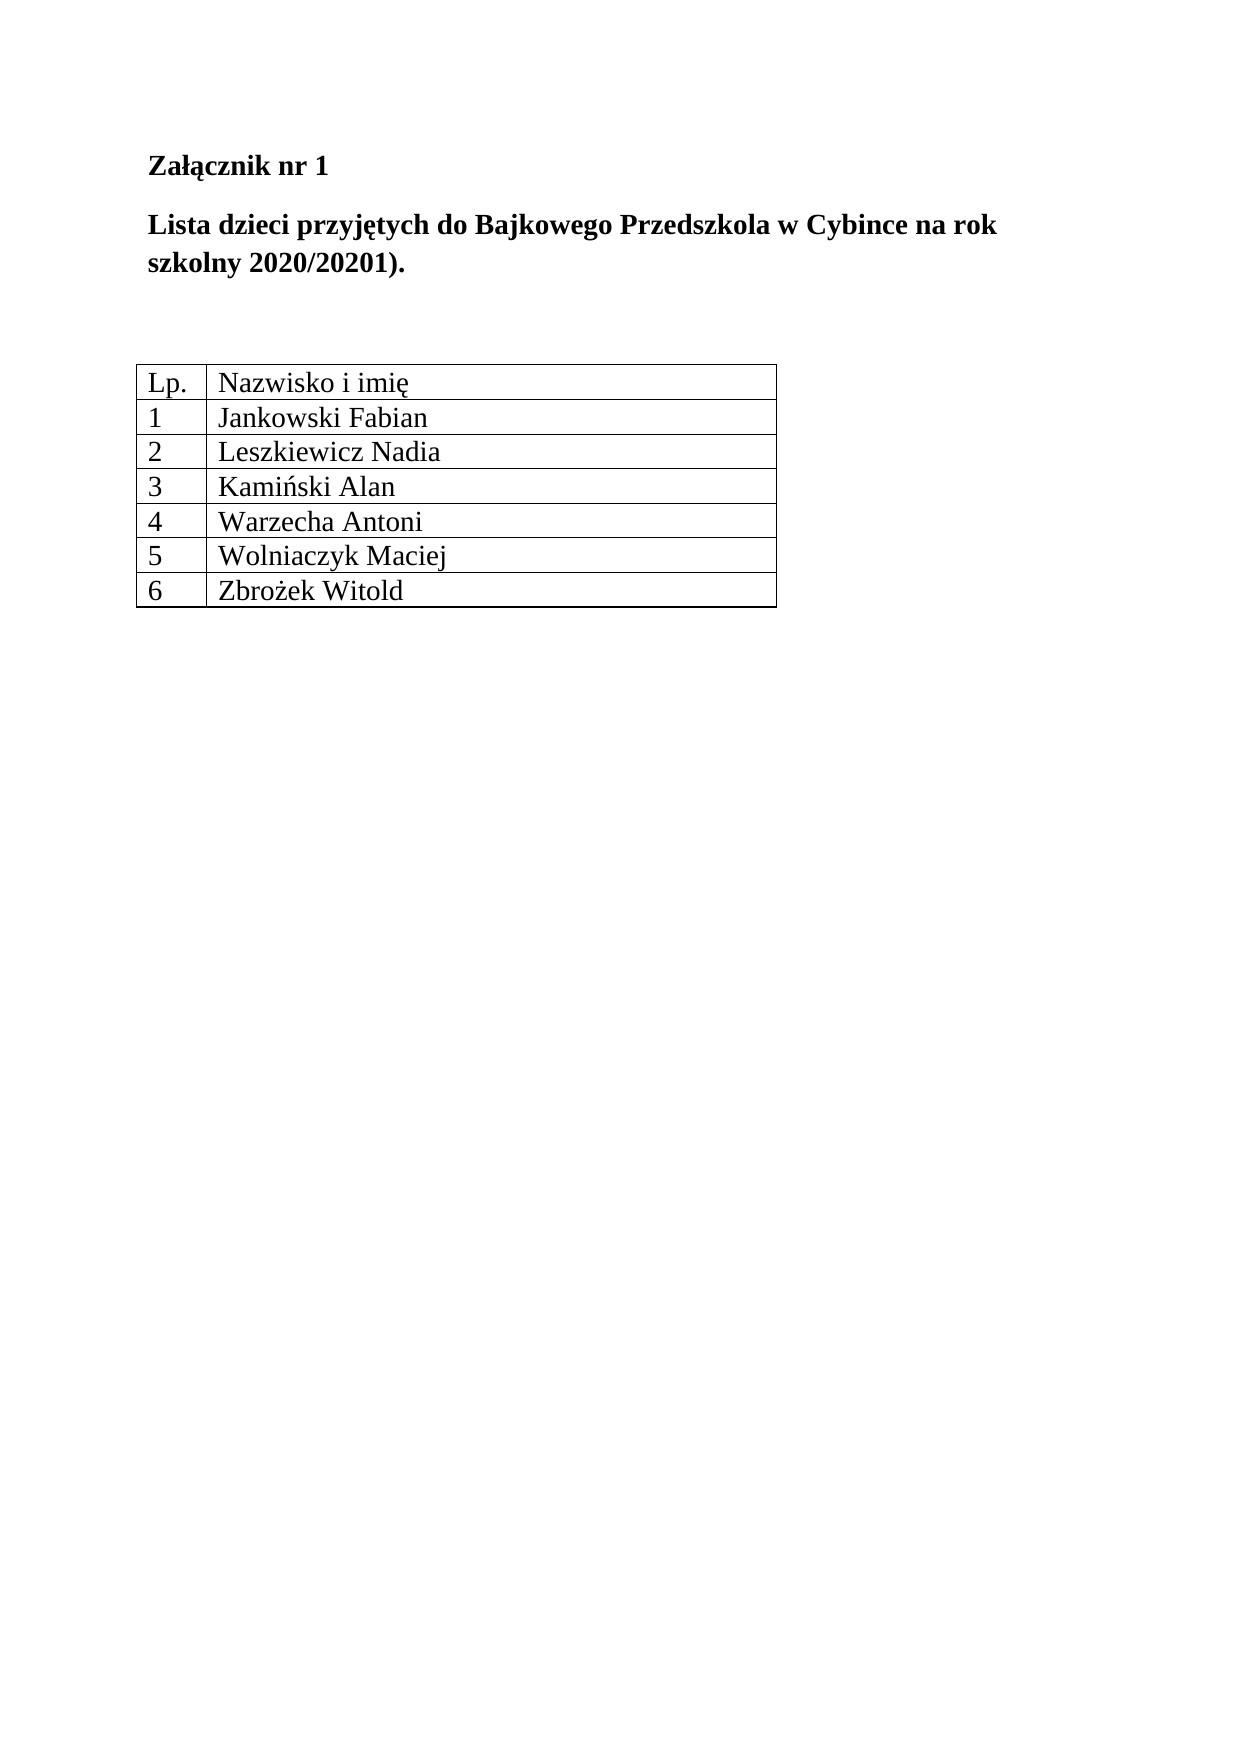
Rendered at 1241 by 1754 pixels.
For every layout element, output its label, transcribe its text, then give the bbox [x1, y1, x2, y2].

table_header Nazwisko i imię [207, 365, 776, 399]
table_cell 1 [137, 400, 206, 433]
table_cell Zbrożek Witold [207, 573, 776, 606]
table_header Lp. [137, 365, 206, 399]
table_cell Wolniaczyk Maciej [207, 538, 776, 572]
table_cell 6 [137, 573, 206, 606]
table_cell Jankowski Fabian [207, 400, 776, 433]
table_cell 2 [137, 435, 206, 468]
text Lista dzieci przyjętych do Bajkowego Przedszkola w Cybince na rok szkolny 2020/20201). [148, 207, 1093, 279]
table_cell 3 [137, 469, 206, 503]
table_cell Leszkiewicz Nadia [207, 435, 776, 468]
text Załącznik nr 1 [148, 148, 1093, 181]
table_cell Warzecha Antoni [207, 504, 776, 537]
table_cell 5 [137, 538, 206, 572]
table_cell Kamiński Alan [207, 469, 776, 503]
table_cell 4 [137, 504, 206, 537]
